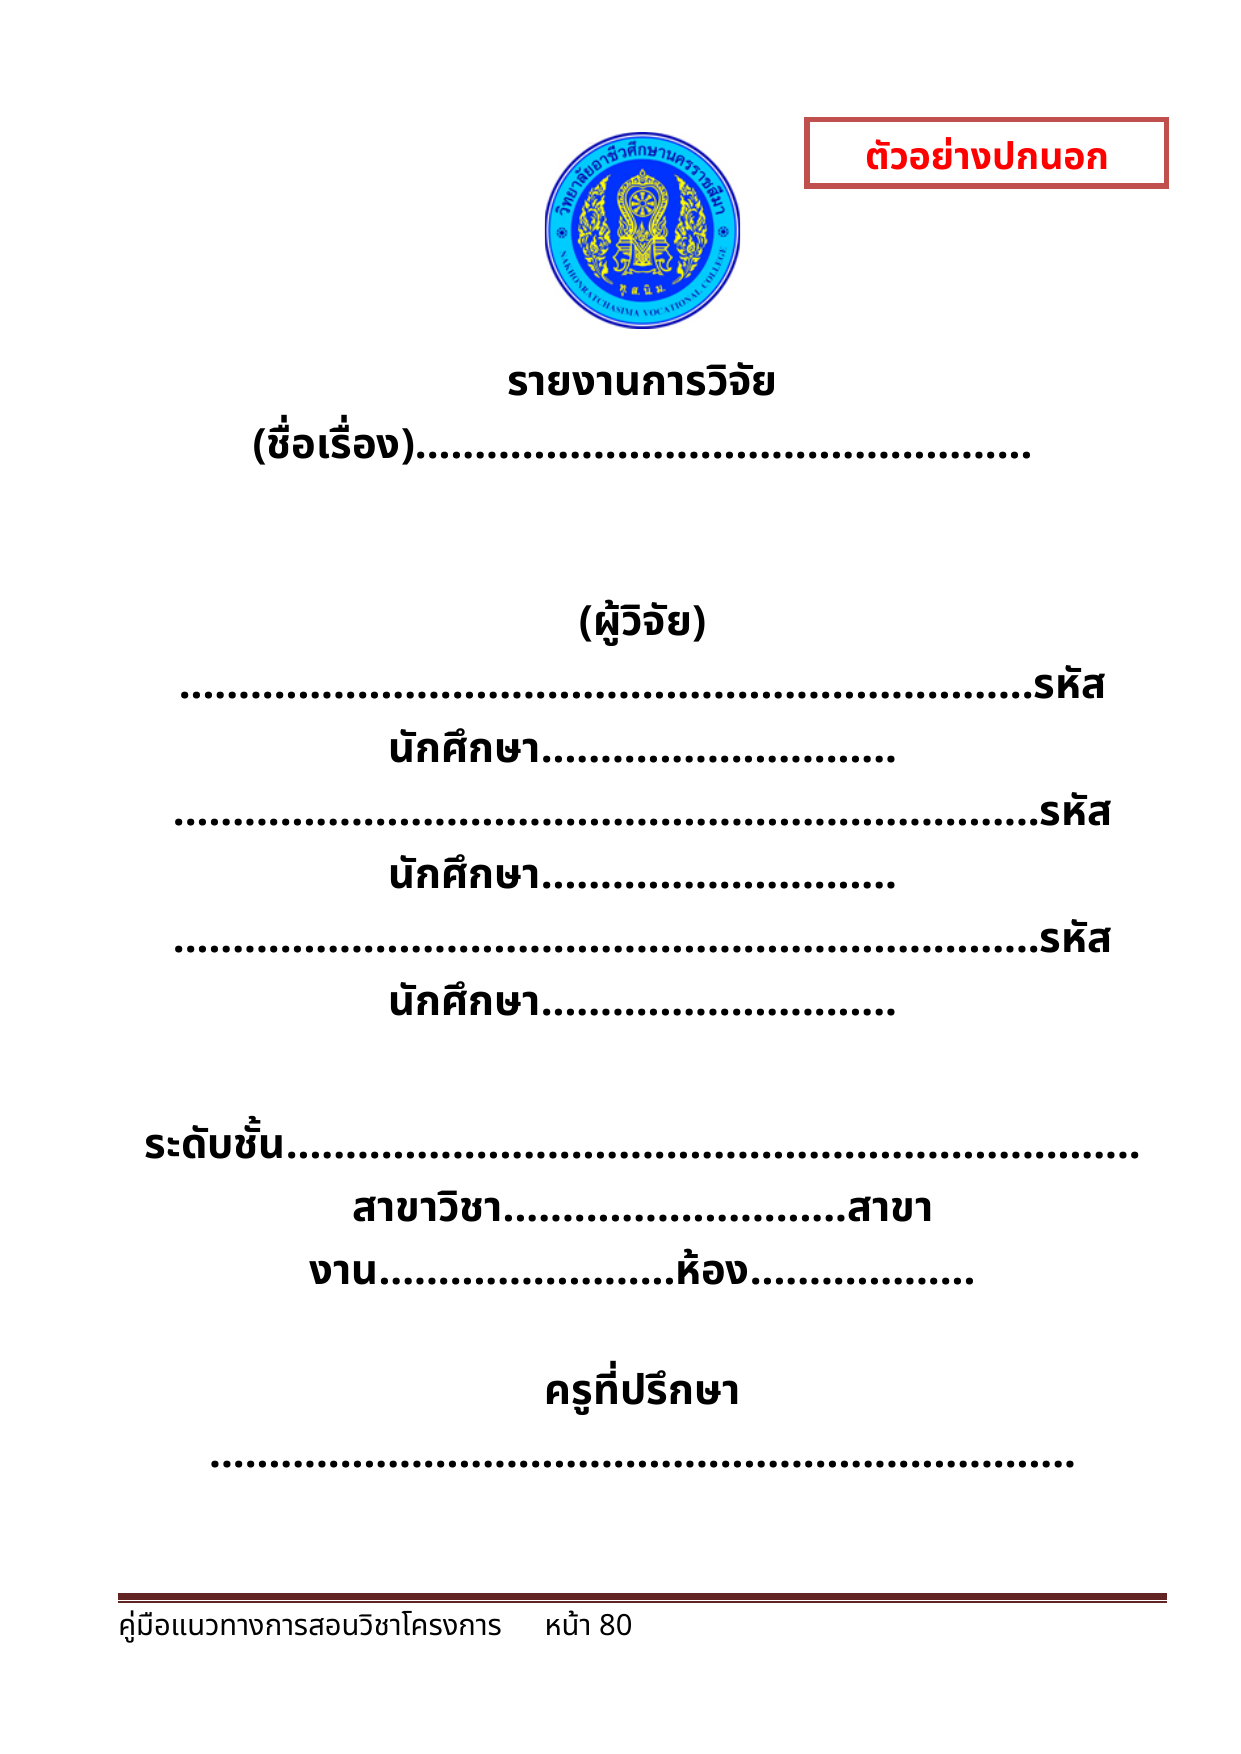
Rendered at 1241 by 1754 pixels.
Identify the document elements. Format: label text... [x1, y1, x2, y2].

text .........................................................................รหัสนักศึกษา.............................. [118, 907, 1167, 1034]
text .........................................................................รหัสนักศึกษา.............................. [118, 781, 1167, 907]
text รายงานการวิจัย [118, 351, 1167, 414]
text สาขาวิชา.............................สาขางาน.........................ห้อง................... [118, 1177, 1167, 1303]
text ........................................................................รหัสนักศึกษา.............................. [118, 654, 1167, 781]
picture [544, 132, 740, 329]
text ......................................................................... [118, 1423, 1167, 1480]
text (ผู้วิจัย) [118, 591, 1167, 654]
text ระดับชั้น........................................................................ [118, 1113, 1167, 1177]
text (ชื่อเรื่อง).................................................... [118, 414, 1167, 477]
text ครูที่ปรึกษา [118, 1360, 1167, 1423]
